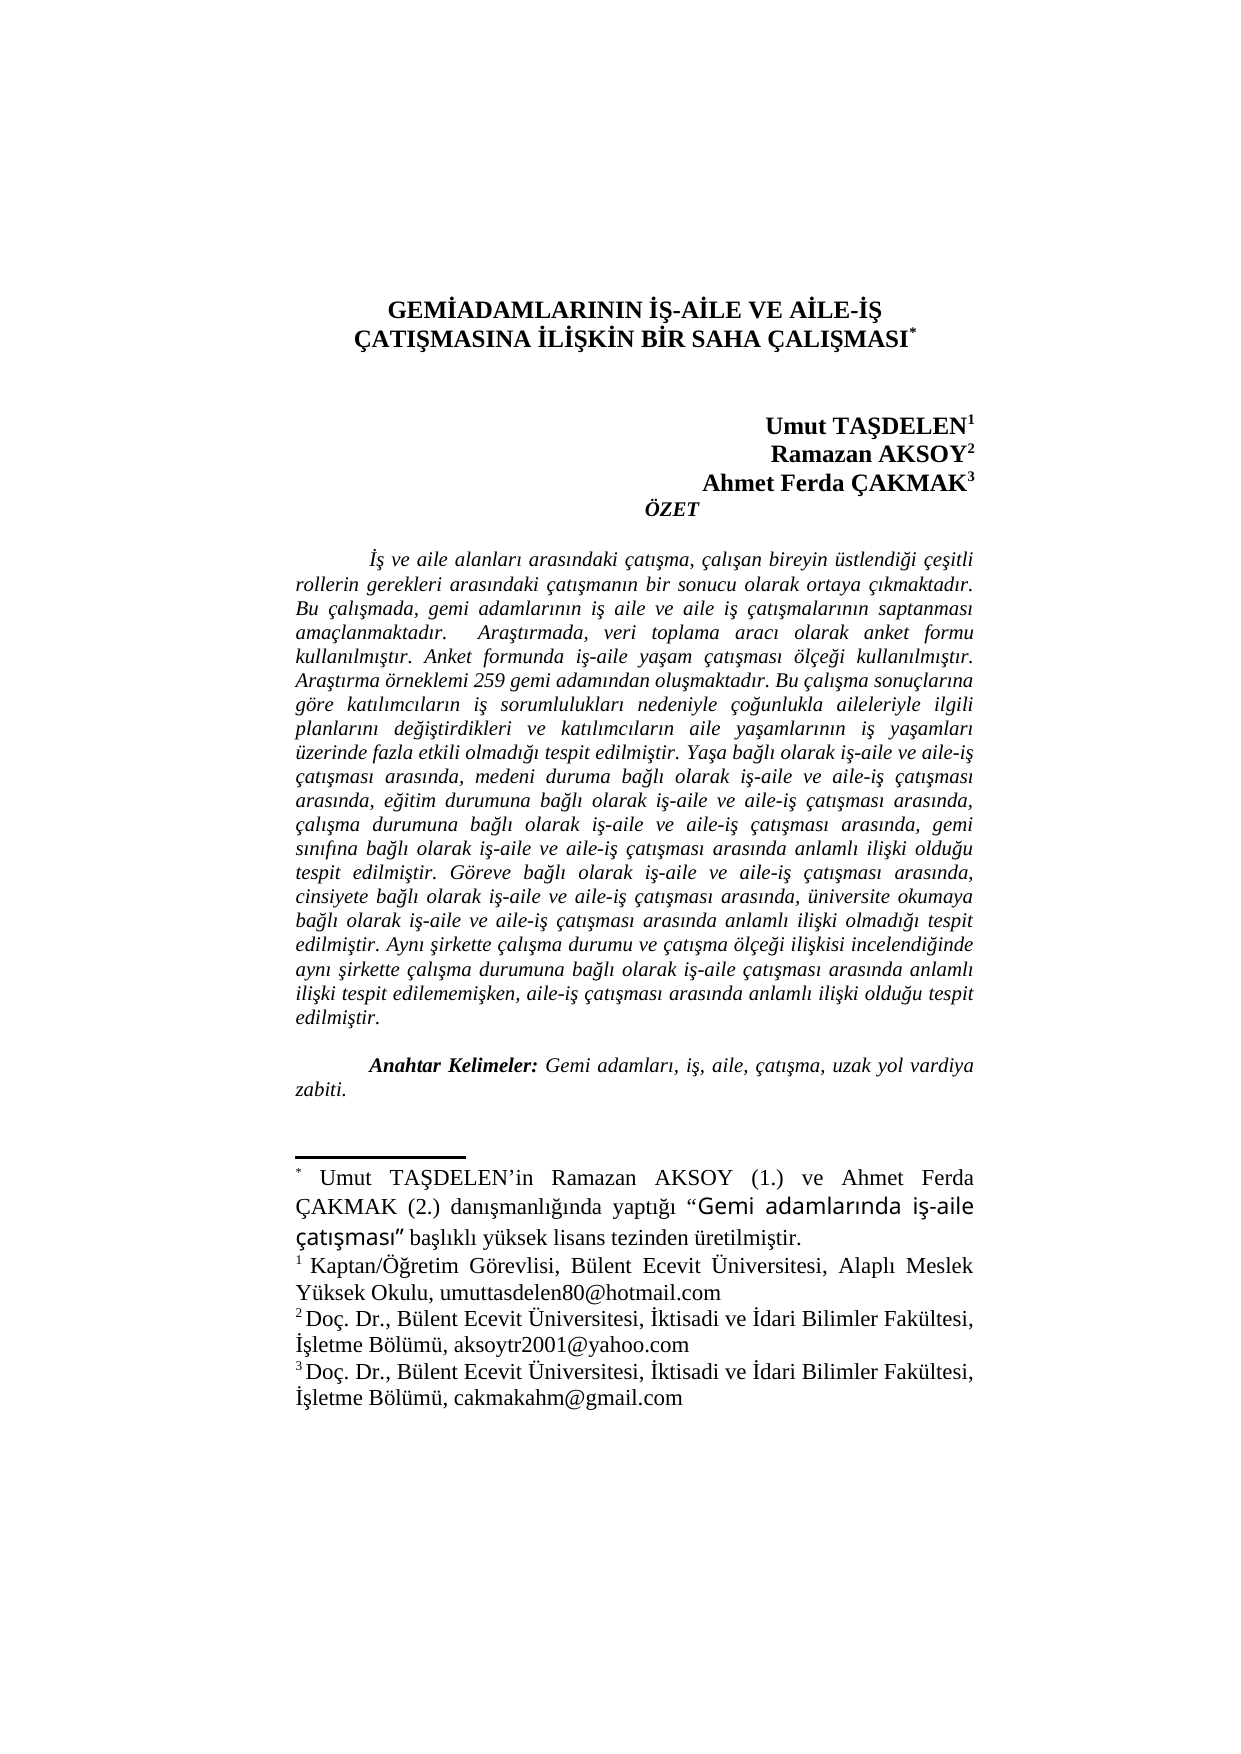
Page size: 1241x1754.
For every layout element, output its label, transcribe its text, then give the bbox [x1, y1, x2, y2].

text ÖZET [295, 497, 974, 521]
text Ahmet Ferda ÇAKMAK3 [295, 468, 974, 497]
text GEMİADAMLARININ İŞ-AİLE VE AİLE-İŞ ÇATIŞMASINA İLİŞKİN BİR SAHA ÇALIŞMASI [295, 295, 974, 353]
text Umut TAŞDELEN1 [295, 411, 974, 439]
text Anahtar Kelimeler: Gemi adamları, iş, aile, çatışma, uzak yol vardiya zabiti. [295, 1053, 974, 1101]
text İş ve aile alanları arasındaki çatışma, çalışan bireyin üstlendiği çeşitli rollerin gerekleri arasındaki çatışmanın bir sonucu olarak ortaya çıkmaktadır. Bu çalışmada, gemi adamlarının iş aile ve aile iş çatışmalarının saptanması amaçlanmaktadır. Araştırmada, veri toplama aracı olarak anket formu kullanılmıştır. Anket formunda iş-aile yaşam çatışması ölçeği kullanılmıştır. Araştırma örneklemi 259 gemi adamından oluşmaktadır. Bu çalışma sonuçlarına göre katılımcıların iş sorumlulukları nedeniyle çoğunlukla aileleriyle ilgili planlarını değiştirdikleri ve katılımcıların aile yaşamlarının iş yaşamları üzerinde fazla etkili olmadığı tespit edilmiştir. Yaşa bağlı olarak iş-aile ve aile-iş çatışması arasında, medeni duruma bağlı olarak iş-aile ve aile-iş çatışması arasında, eğitim durumuna bağlı olarak iş-aile ve aile-iş çatışması arasında, çalışma durumuna bağlı olarak iş-aile ve aile-iş çatışması arasında, gemi sınıfına bağlı olarak iş-aile ve aile-iş çatışması arasında anlamlı ilişki olduğu tespit edilmiştir. Göreve bağlı olarak iş-aile ve aile-iş çatışması arasında, cinsiyete bağlı olarak iş-aile ve aile-iş çatışması arasında, üniversite okumaya bağlı olarak iş-aile ve aile-iş çatışması arasında anlamlı ilişki olmadığı tespit edilmiştir. Aynı şirkette çalışma durumu ve çatışma ölçeği ilişkisi incelendiğinde aynı şirkette çalışma durumuna bağlı olarak iş-aile çatışması arasında anlamlı ilişki tespit edilememişken, aile-iş çatışması arasında anlamlı ilişki olduğu tespit edilmiştir. [295, 547, 974, 1029]
text Ramazan AKSOY2 [295, 439, 974, 468]
